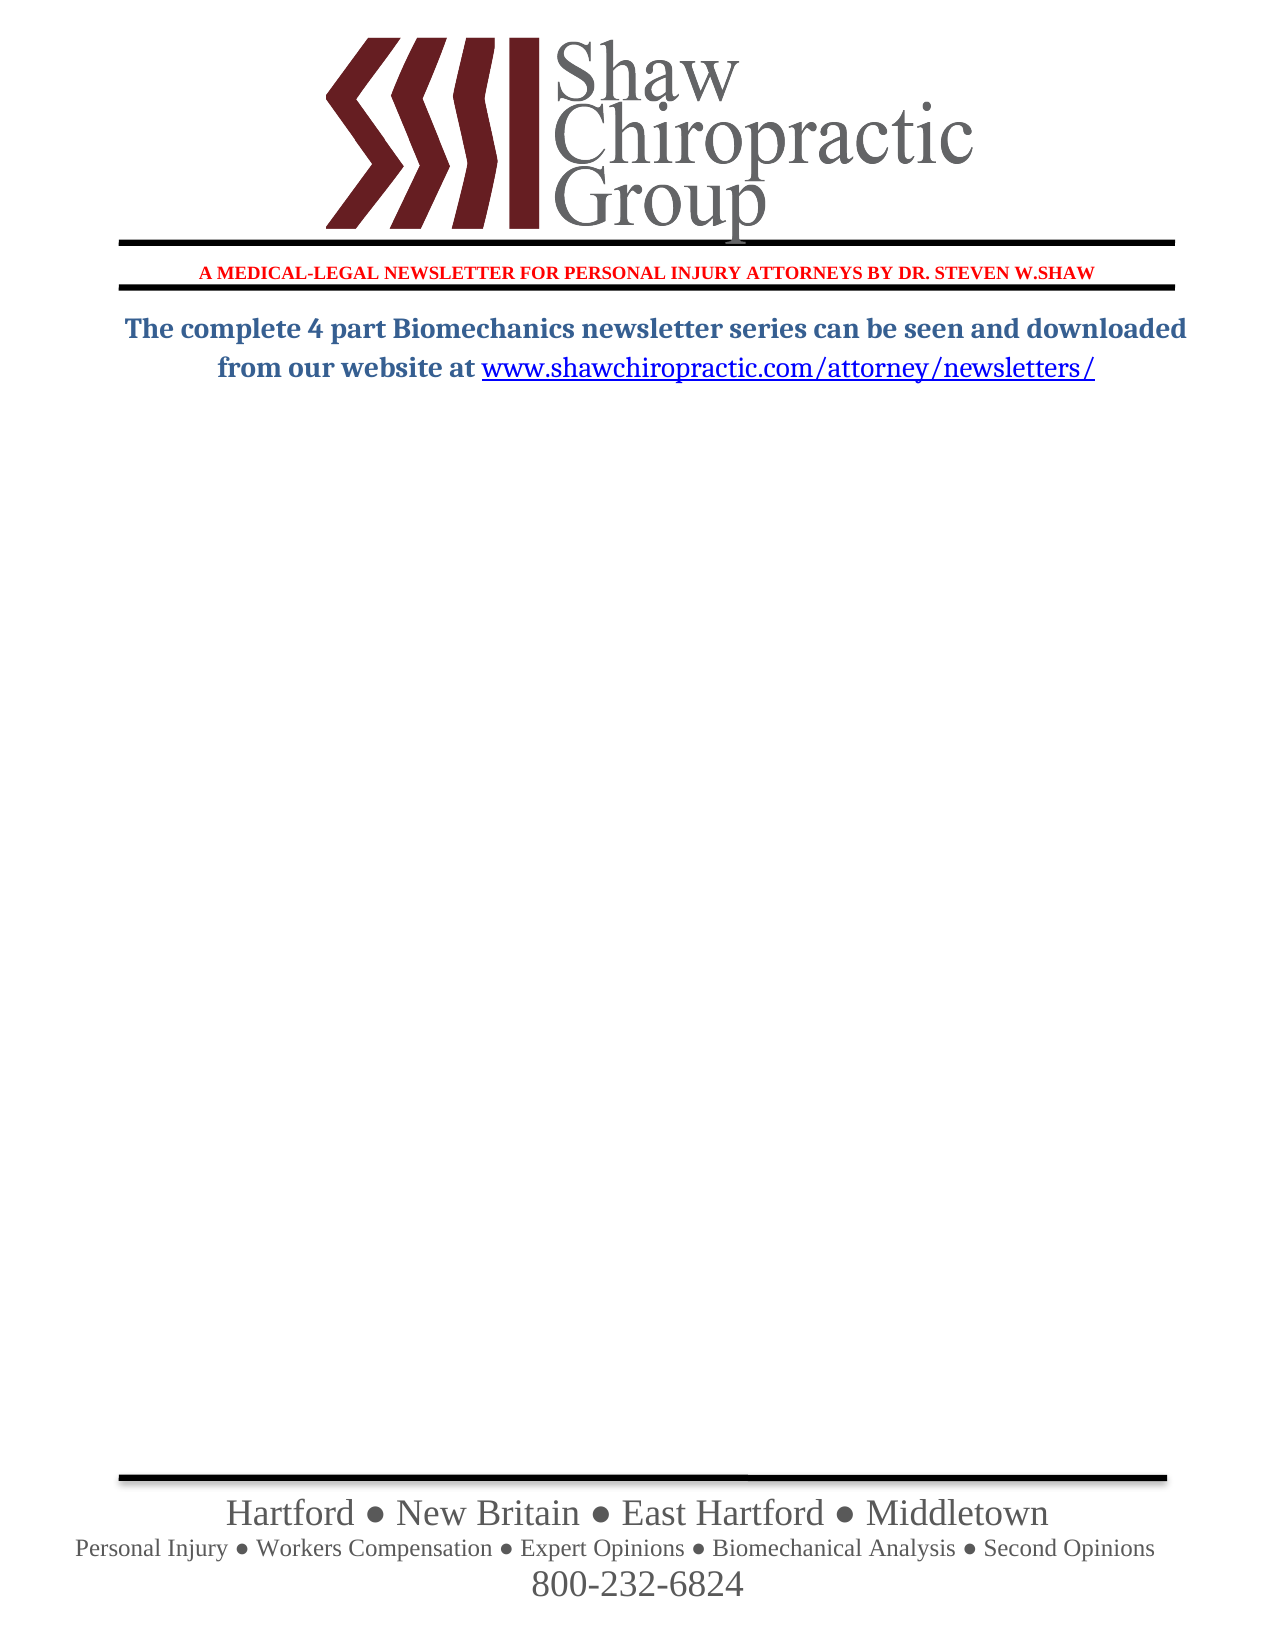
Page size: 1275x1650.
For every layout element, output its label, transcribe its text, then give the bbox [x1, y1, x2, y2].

picture [324, 27, 981, 250]
list The complete 4 part Biomechanics newsletter series can be seen and downloaded from our website at www.shawchiropractic.com/attorney/newsletters/ [112, 312, 1200, 384]
